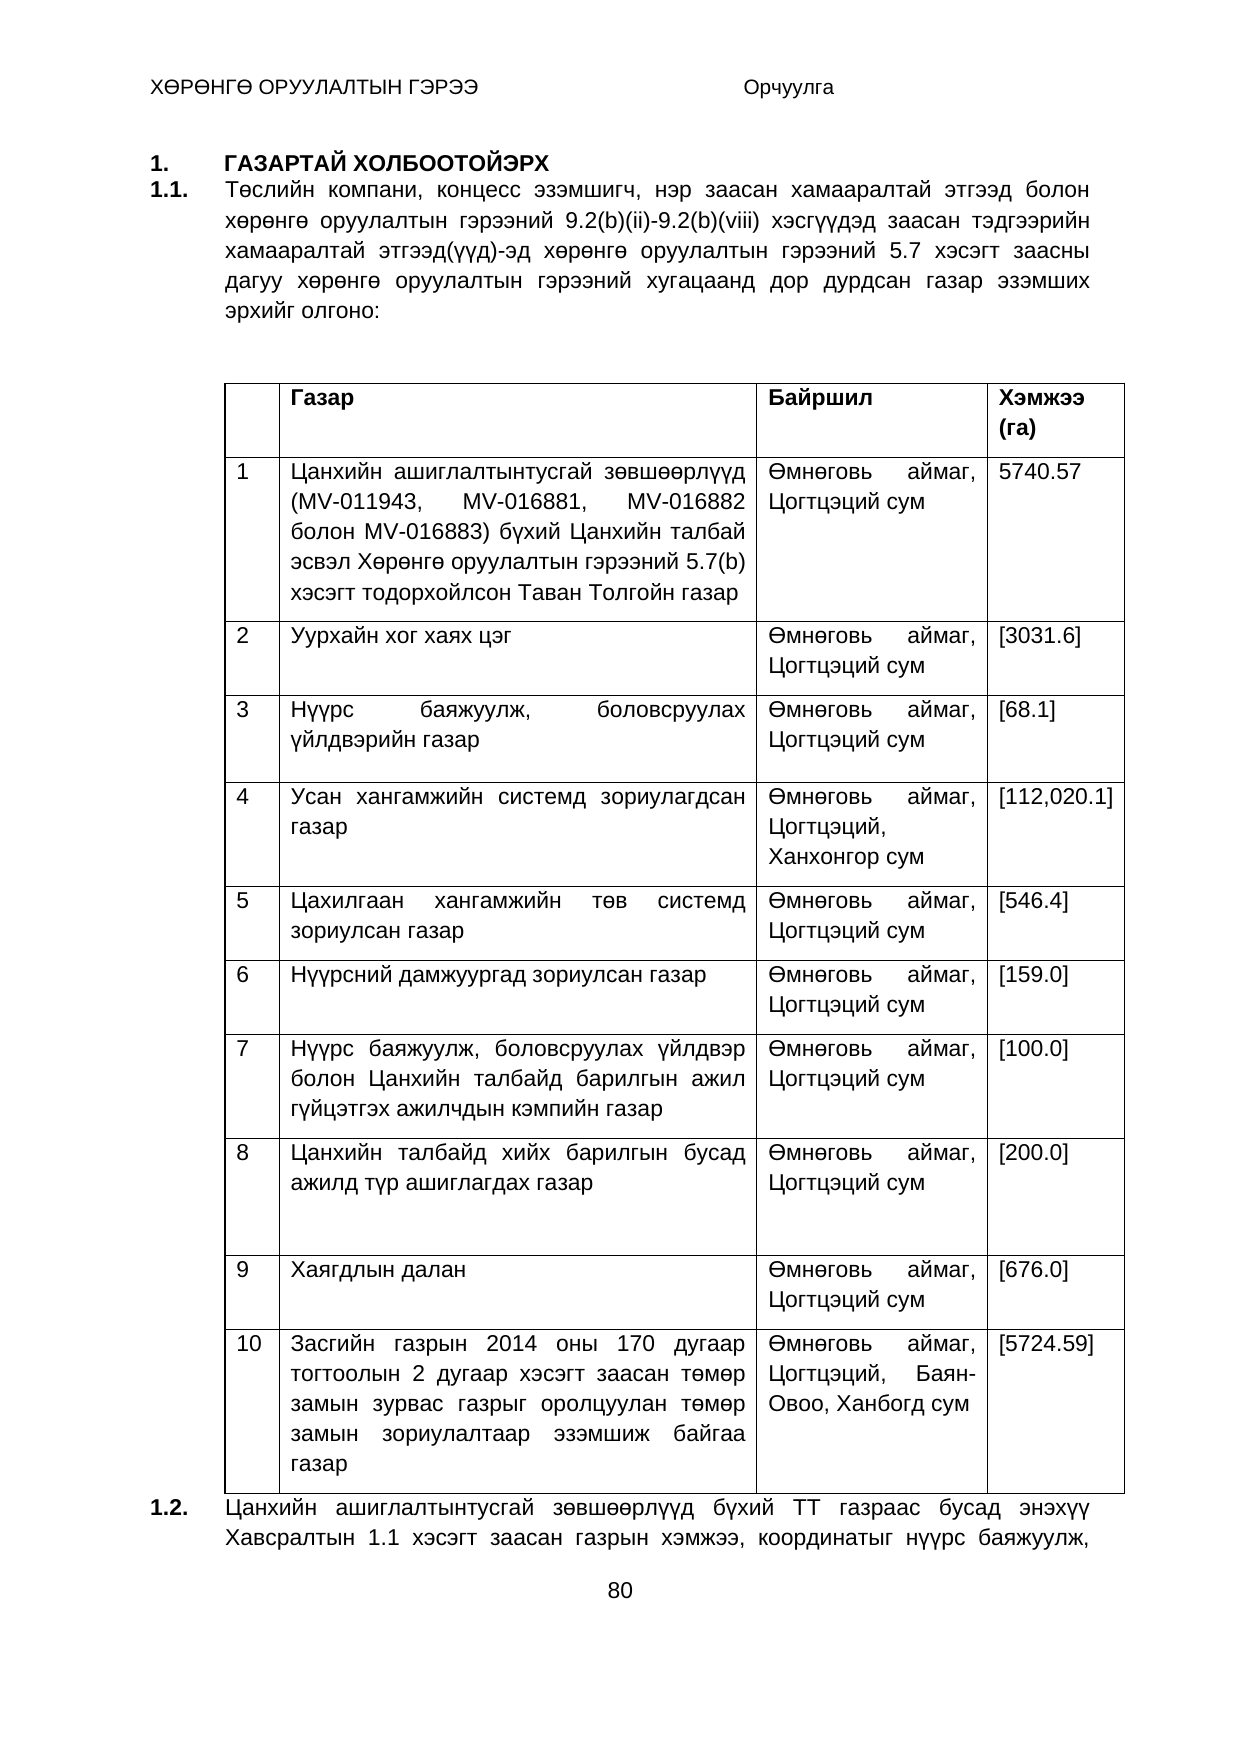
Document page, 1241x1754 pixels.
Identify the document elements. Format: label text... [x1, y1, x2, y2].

table_cell Хаягдлын далан [280, 1256, 756, 1328]
table_cell Өмнөговь аймаг, Цогтцэций сум [757, 887, 987, 960]
table_cell 3 [226, 696, 279, 782]
table_cell 2 [226, 622, 279, 695]
table_cell Нүүрс баяжуулж, боловсруулах үйлдвэрийн газар [280, 696, 756, 782]
table_header Хэмжээ (га) [988, 384, 1124, 457]
table_cell 1 [226, 458, 279, 621]
list Төслийн компани, концесс эзэмшигч, нэр заасан хамааралтай этгээд болон хөрөнгө оруулалтын гэрээний 9.2(b)(ii)-9.2(b)(viii) хэсгүүдэд заасан тэдгээрийн хамааралтай этгээд(үүд)-эд хөрөнгө оруулалтын гэрээний 5.7 хэсэгт заасны дагуу хөрөнгө оруулалтын гэрээний хугацаанд дор дурдсан газар эзэмших эрхийг олгоно: [150, 176, 1090, 323]
table_cell [112,020.1] [988, 783, 1124, 886]
table_cell [676.0] [988, 1256, 1124, 1328]
table_cell Усан хангамжийн системд зориулагдсан газар [280, 783, 756, 886]
table_cell Өмнөговь аймаг, Цогтцэций сум [757, 1035, 987, 1138]
table_cell Цанхийн талбайд хийх барилгын бусад ажилд түр ашиглагдах газар [280, 1139, 756, 1254]
table_cell [159.0] [988, 961, 1124, 1034]
table_cell 9 [226, 1256, 279, 1328]
table_cell [68.1] [988, 696, 1124, 782]
table_cell Өмнөговь аймаг, Цогтцэций, Ханхонгор сум [757, 783, 987, 886]
table_cell Өмнөговь аймаг, Цогтцэций сум [757, 961, 987, 1034]
table_cell Өмнөговь аймаг, Цогтцэций сум [757, 458, 987, 621]
table_cell 4 [226, 783, 279, 886]
table_cell Өмнөговь аймаг, Цогтцэций сум [757, 622, 987, 695]
table_header Байршил [757, 384, 987, 457]
table_cell Өмнөговь аймаг, Цогтцэций сум [757, 1139, 987, 1254]
table_cell 8 [226, 1139, 279, 1254]
table_cell 7 [226, 1035, 279, 1138]
table_cell [200.0] [988, 1139, 1124, 1254]
table_cell Өмнөговь аймаг, Цогтцэций сум [757, 1256, 987, 1328]
table_cell Өмнөговь аймаг, Цогтцэций, Баян-Овоо, Ханбогд сум [757, 1330, 987, 1493]
table_header [226, 384, 279, 457]
table_cell [546.4] [988, 887, 1124, 960]
table_cell 5740.57 [988, 458, 1124, 621]
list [150, 1494, 1090, 1551]
table_cell Өмнөговь аймаг, Цогтцэций сум [757, 696, 987, 782]
table_cell 5 [226, 887, 279, 960]
list ГАЗАРТАЙ ХОЛБООТОЙЭРХ [150, 150, 1090, 176]
table_cell Цахилгаан хангамжийн төв системд зориулсан газар [280, 887, 756, 960]
table_cell Цанхийн ашиглалтынтусгай зөвшөөрлүүд (MV-011943, MV-016881, MV-016882 болон MV-016883) бүхий Цанхийн талбай эсвэл Хөрөнгө оруулалтын гэрээний 5.7(b) хэсэгт тодорхойлсон Таван Толгойн газар [280, 458, 756, 621]
table_header Газар [280, 384, 756, 457]
table_cell [5724.59] [988, 1330, 1124, 1493]
table_cell [3031.6] [988, 622, 1124, 695]
table_cell Нүүрс баяжуулж, боловсруулах үйлдвэр болон Цанхийн талбайд барилгын ажил гүйцэтгэх ажилчдын кэмпийн газар [280, 1035, 756, 1138]
table_cell Нүүрсний дамжуургад зориулсан газар [280, 961, 756, 1034]
table_cell Засгийн газрын 2014 оны 170 дугаар тогтоолын 2 дугаар хэсэгт заасан төмөр замын зурвас газрыг оролцуулан төмөр замын зориулалтаар эзэмшиж байгаа газар [280, 1330, 756, 1493]
table_cell [100.0] [988, 1035, 1124, 1138]
table_cell 6 [226, 961, 279, 1034]
table_cell Уурхайн хог хаях цэг [280, 622, 756, 695]
table_cell 10 [226, 1330, 279, 1493]
